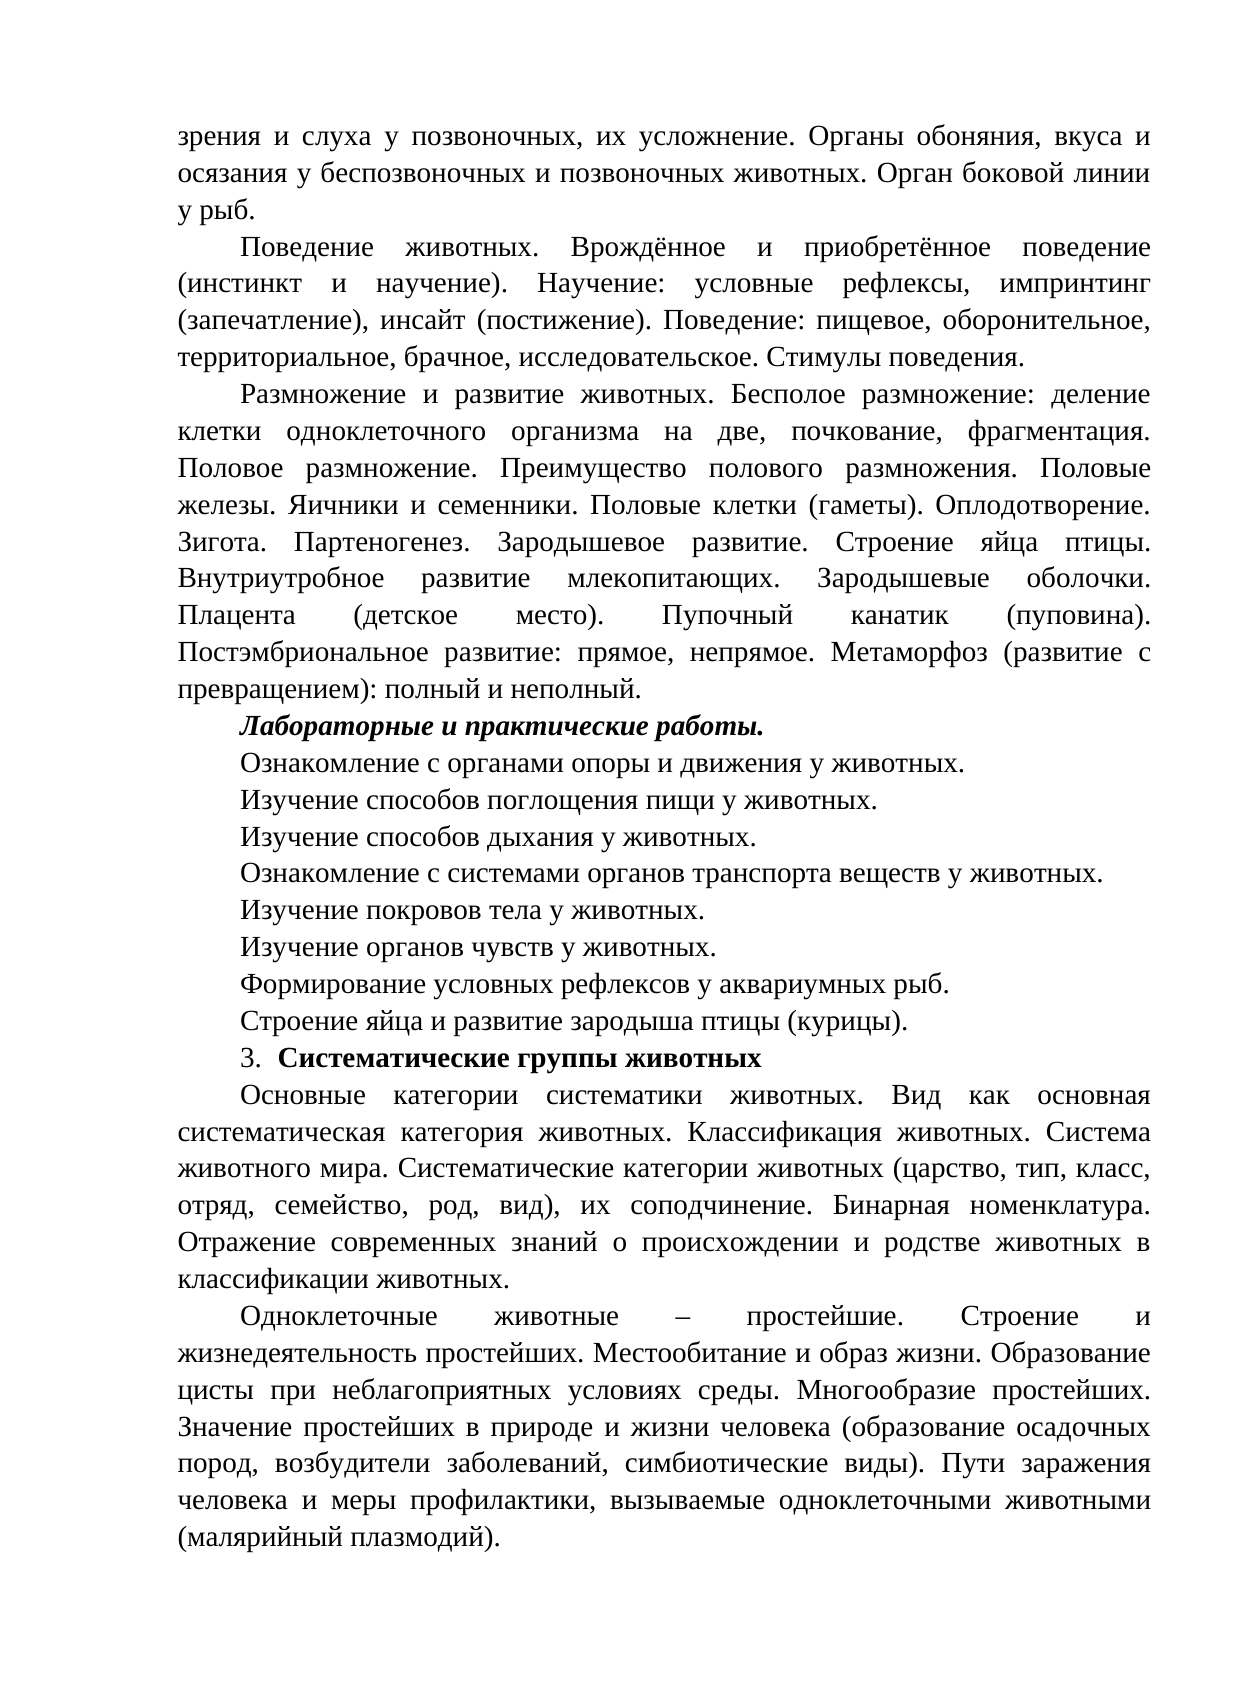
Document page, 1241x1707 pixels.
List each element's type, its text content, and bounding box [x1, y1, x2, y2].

text Лабораторные и практические работы. [177, 708, 1152, 742]
text Изучение покровов тела у животных. [177, 892, 1152, 926]
text Изучение способов дыхания у животных. [177, 819, 1152, 852]
list Систематические группы животных [240, 1040, 1152, 1073]
text Размножение и развитие животных. Бесполое размножение: деление клетки одноклеточного организма на две, почкование, фрагментация. Половое размножение. Преимущество полового размножения. Половые железы. Яичники и семенники. Половые клетки (гаметы). Оплодотворение. Зигота. Партеногенез. Зародышевое развитие. Строение яйца птицы. Внутриутробное развитие млекопитающих. Зародышевые оболочки. Плацента (детское место). Пупочный канатик (пуповина). Постэмбриональное развитие: прямое, непрямое. Метаморфоз (развитие с превращением): полный и неполный. [177, 376, 1152, 705]
text Поведение животных. Врождённое и приобретённое поведение (инстинкт и научение). Научение: условные рефлексы, импринтинг (запечатление), инсайт (постижение). Поведение: пищевое, оборонительное, территориальное, брачное, исследовательское. Стимулы поведения. [177, 229, 1152, 373]
text Изучение органов чувств у животных. [177, 929, 1152, 963]
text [177, 118, 1152, 225]
text Ознакомление с органами опоры и движения у животных. [177, 745, 1152, 778]
text Ознакомление с системами органов транспорта веществ у животных. [177, 856, 1152, 889]
text Одноклеточные животные – простейшие. Строение и жизнедеятельность простейших. Местообитание и образ жизни. Образование цисты при неблагоприятных условиях среды. Многообразие простейших. Значение простейших в природе и жизни человека (образование осадочных пород, возбудители заболеваний, симбиотические виды). Пути заражения человека и меры профилактики, вызываемые одноклеточными животными (малярийный плазмодий). [177, 1298, 1152, 1553]
text Строение яйца и развитие зародыша птицы (курицы). [177, 1003, 1152, 1037]
text Формирование условных рефлексов у аквариумных рыб. [177, 966, 1152, 1000]
text Изучение способов поглощения пищи у животных. [177, 782, 1152, 815]
text Основные категории систематики животных. Вид как основная систематическая категория животных. Классификация животных. Система животного мира. Систематические категории животных (царство, тип, класс, отряд, семейство, род, вид), их соподчинение. Бинарная номенклатура. Отражение современных знаний о происхождении и родстве животных в классификации животных. [177, 1077, 1152, 1295]
